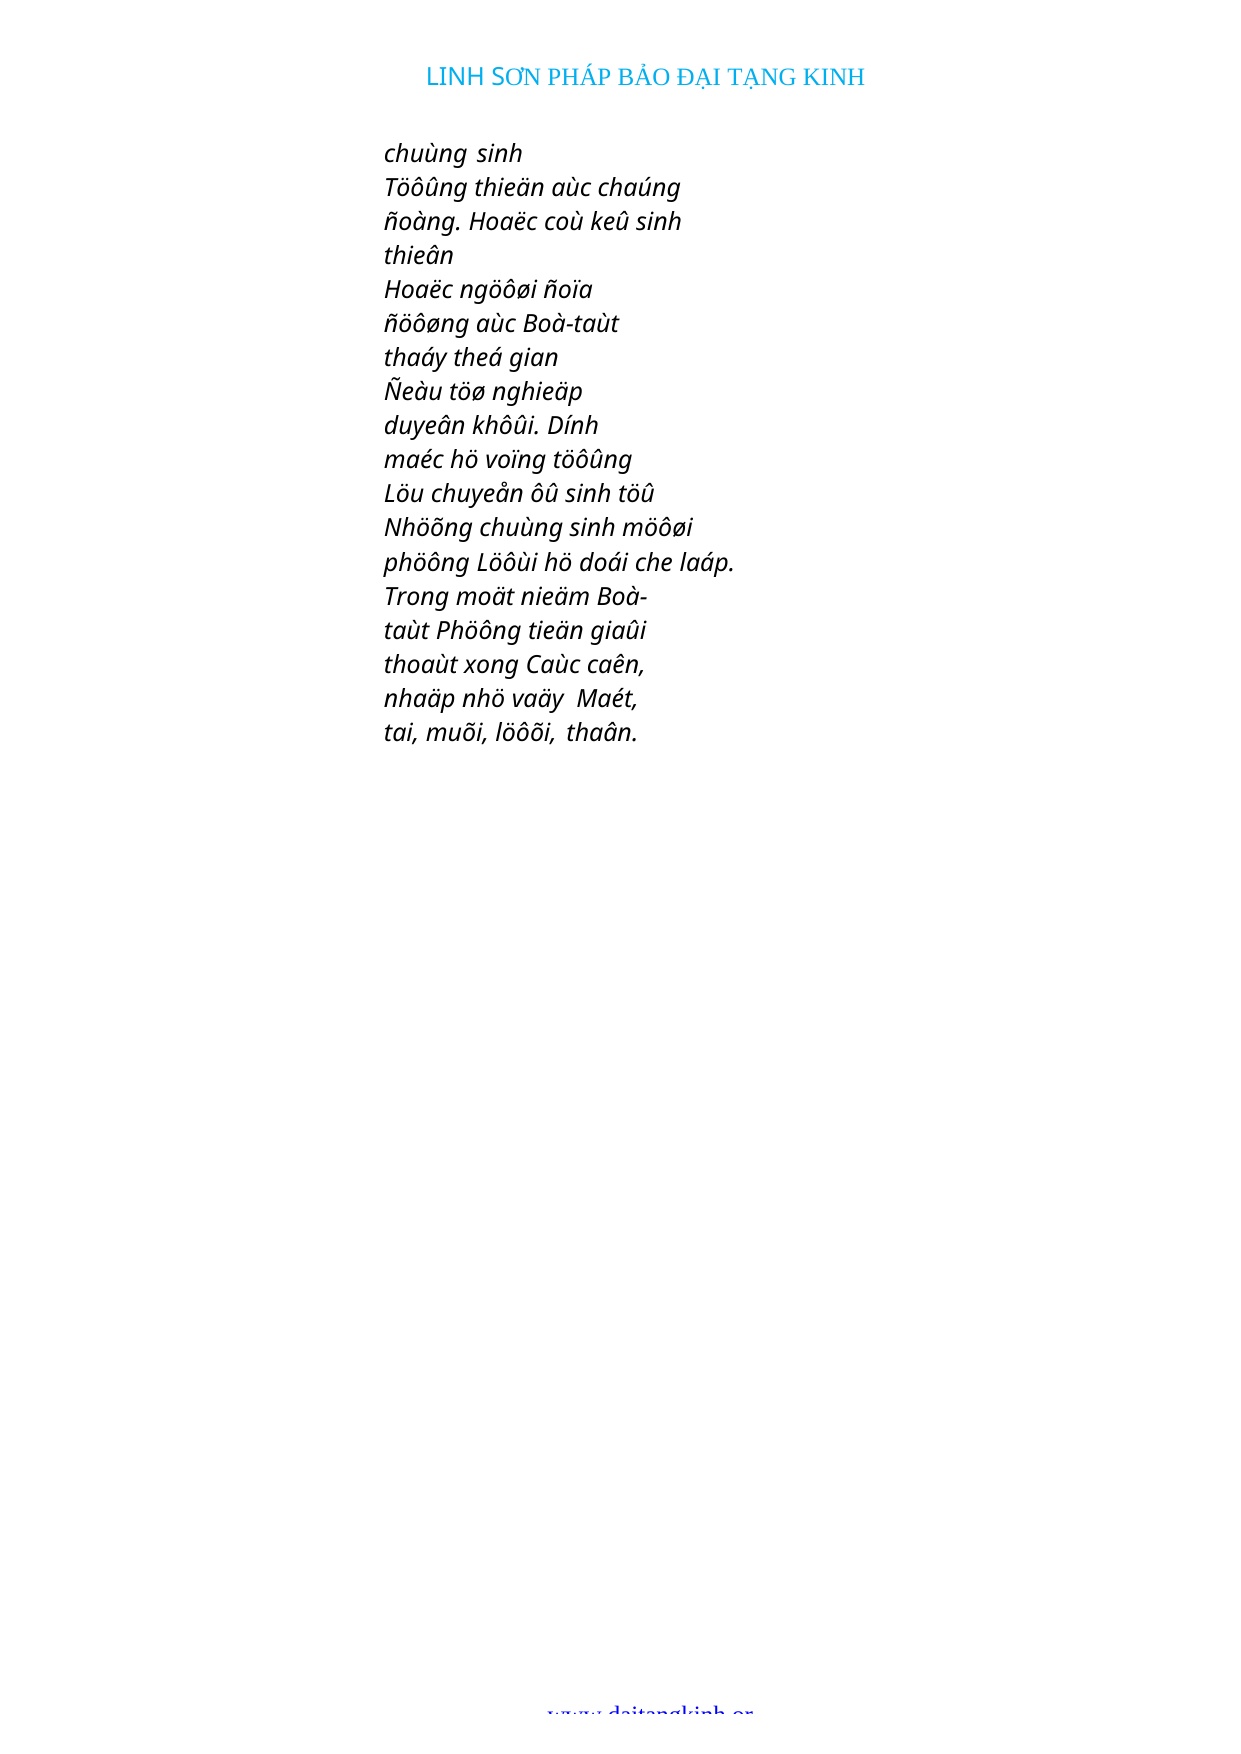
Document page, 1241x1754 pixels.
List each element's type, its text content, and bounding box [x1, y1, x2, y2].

text Ñeàu töø nghieäp duyeân khôûi. Dính maéc hö voïng töôûng Löu chuyeån ôû sinh töû [384, 374, 662, 510]
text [384, 135, 656, 169]
text Töôûng thieän aùc chaúng ñoàng. Hoaëc coù keû sinh thieân [384, 169, 707, 272]
text Hoaëc ngöôøi ñoïa ñöôøng aùc Boà-taùt thaáy theá gian [384, 272, 656, 374]
text Nhöõng chuùng sinh möôøi phöông Löôùi hö doái che laáp. [384, 510, 753, 578]
text Trong moät nieäm Boà-taùt Phöông tieän giaûi thoaùt xong Caùc caên, nhaäp nhö vaäy Maét, tai, muõi, löôõi, thaân. [384, 578, 670, 748]
